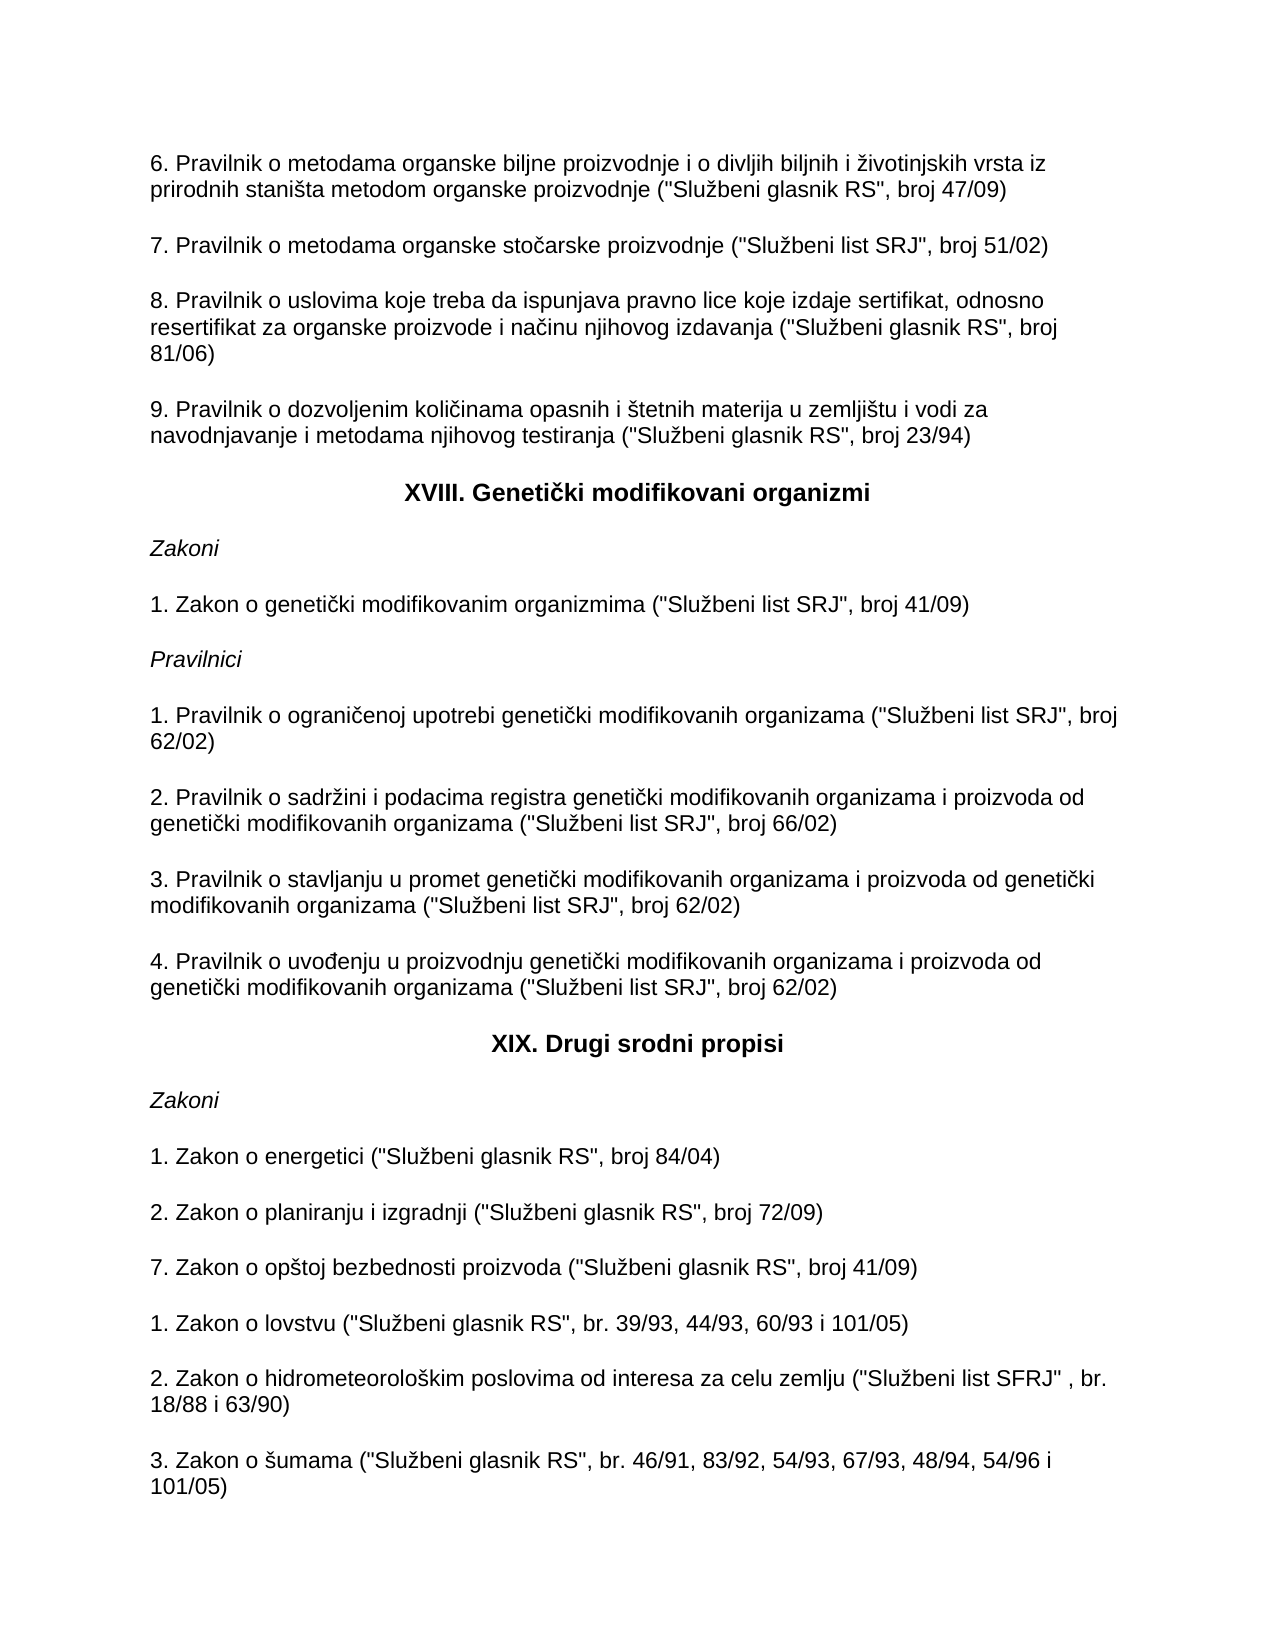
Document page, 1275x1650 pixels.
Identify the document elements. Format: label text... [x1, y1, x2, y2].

text 1. Zakon o lovstvu ("Službeni glasnik RS", br. 39/93, 44/93, 60/93 i 101/05) [150, 1309, 1125, 1336]
text Pravilnici [150, 646, 1125, 673]
text 6. Pravilnik o metodama organske biljne proizvodnje i o divljih biljnih i životinjskih vrsta iz prirodnih staništa metodom organske proizvodnje ("Službeni glasnik RS", broj 47/09) [150, 150, 1125, 203]
text 3. Zakon o šumama ("Službeni glasnik RS", br. 46/91, 83/92, 54/93, 67/93, 48/94, 54/96 i 101/05) [150, 1447, 1125, 1499]
text 8. Pravilnik o uslovima koje treba da ispunjava pravno lice koje izdaje sertifikat, odnosno resertifikat za organske proizvode i načinu njihovog izdavanja ("Službeni glasnik RS", broj 81/06) [150, 287, 1125, 366]
text 2. Zakon o planiranju i izgradnji ("Službeni glasnik RS", broj 72/09) [150, 1198, 1125, 1225]
text 2. Pravilnik o sadržini i podacima registra genetički modifikovanih organizama i proizvoda od genetički modifikovanih organizama ("Službeni list SRJ", broj 66/02) [150, 784, 1125, 837]
text 1. Zakon o genetički modifikovanim organizmima ("Službeni list SRJ", broj 41/09) [150, 591, 1125, 617]
text 1. Pravilnik o ograničenoj upotrebi genetički modifikovanih organizama ("Službeni list SRJ", broj 62/02) [150, 702, 1125, 755]
text 9. Pravilnik o dozvoljenim količinama opasnih i štetnih materija u zemljištu i vodi za navodnjavanje i metodama njihovog testiranja ("Službeni glasnik RS", broj 23/94) [150, 396, 1125, 448]
text 4. Pravilnik o uvođenju u proizvodnju genetički modifikovanih organizama i proizvoda od genetički modifikovanih organizama ("Službeni list SRJ", broj 62/02) [150, 948, 1125, 1000]
text Zakoni [150, 535, 1125, 562]
text 7. Zakon o opštoj bezbednosti proizvoda ("Službeni glasnik RS", broj 41/09) [150, 1254, 1125, 1280]
text Zakoni [150, 1087, 1125, 1114]
text 3. Pravilnik o stavljanju u promet genetički modifikovanih organizama i proizvoda od genetički modifikovanih organizama ("Službeni list SRJ", broj 62/02) [150, 866, 1125, 918]
text 7. Pravilnik o metodama organske stočarske proizvodnje ("Službeni list SRJ", broj 51/02) [150, 232, 1125, 258]
text XIX. Drugi srodni propisi [150, 1029, 1125, 1058]
text 2. Zakon o hidrometeorološkim poslovima od interesa za celu zemlju ("Službeni list SFRJ" , br. 18/88 i 63/90) [150, 1365, 1125, 1418]
text 1. Zakon o energetici ("Službeni glasnik RS", broj 84/04) [150, 1143, 1125, 1169]
text XVIII. Genetički modifikovani organizmi [150, 477, 1125, 506]
